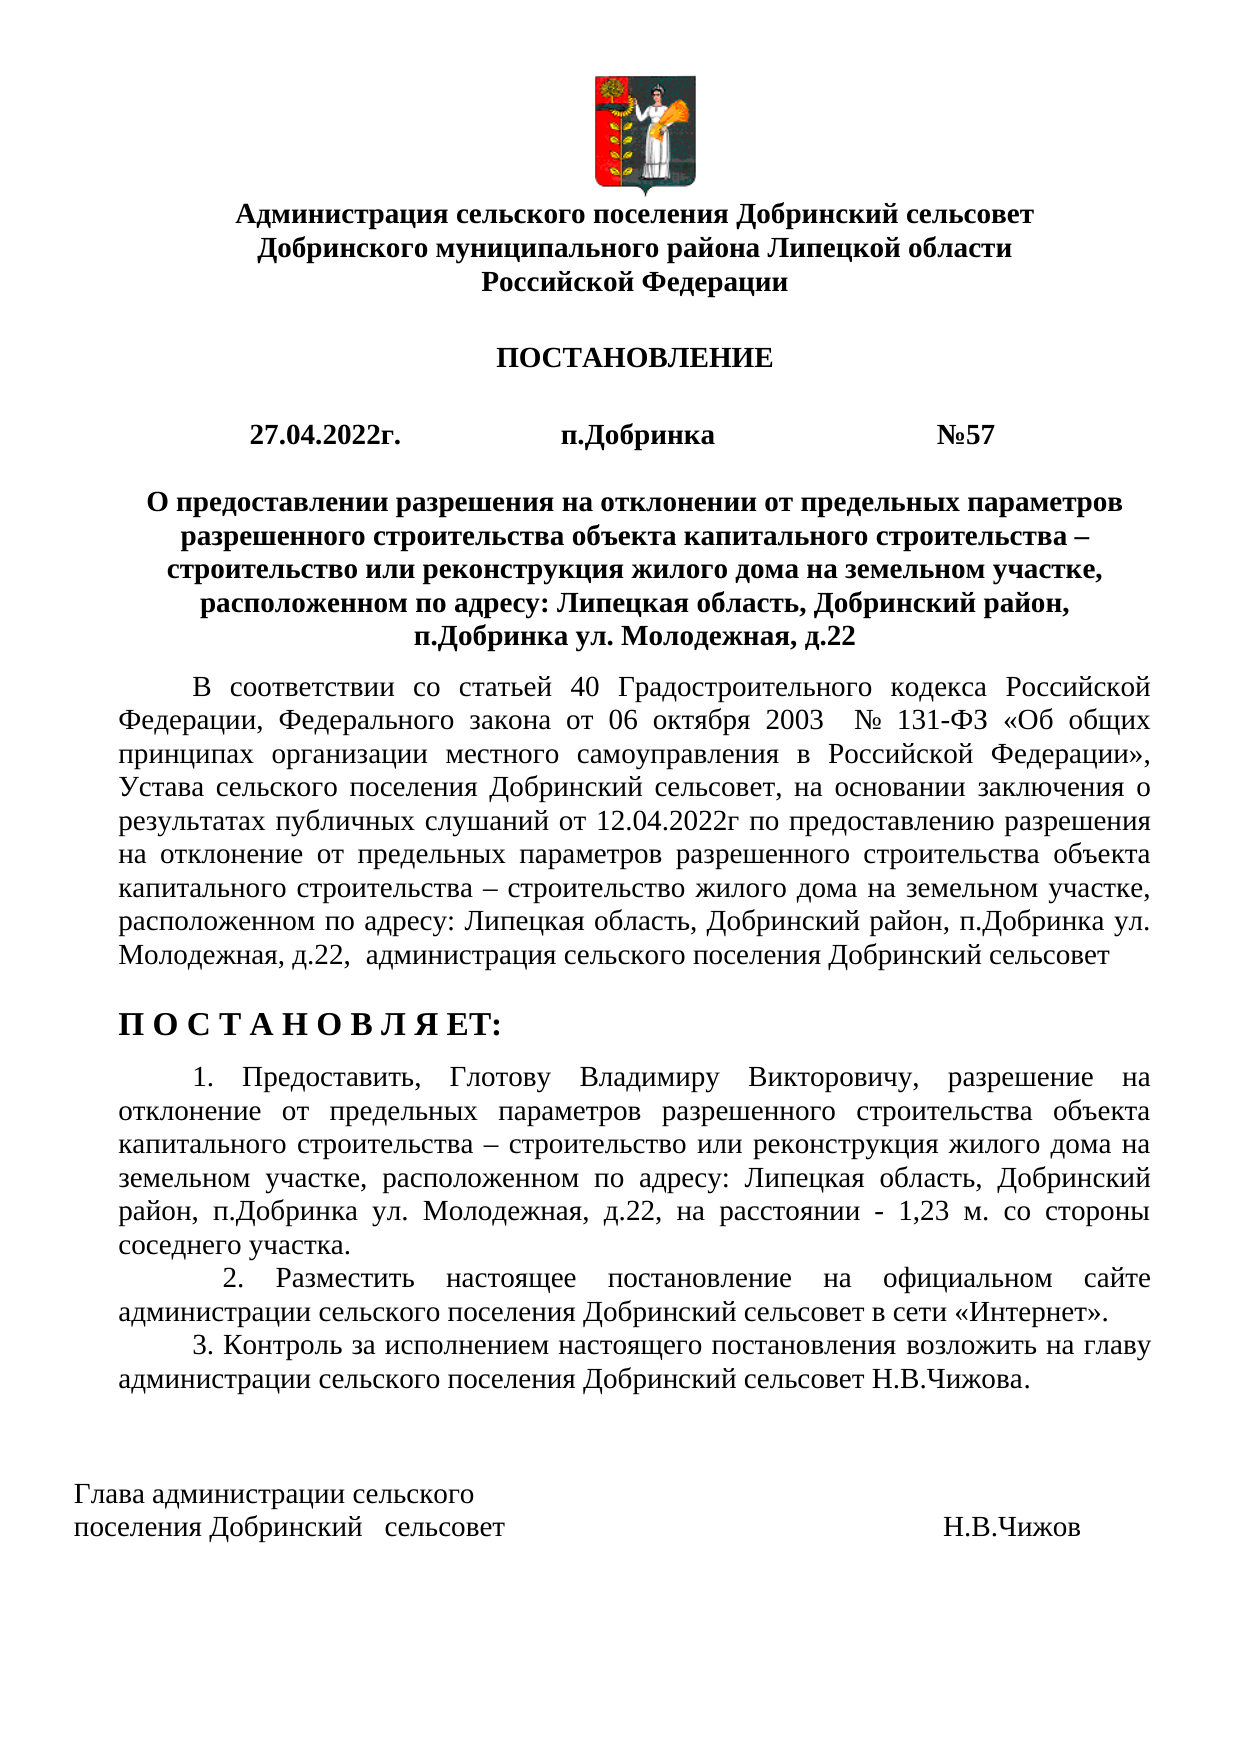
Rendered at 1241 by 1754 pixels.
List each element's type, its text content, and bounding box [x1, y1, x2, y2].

text поселения Добринский сельсовет Н.В.Чижов [74, 1509, 1152, 1543]
text П О С Т А Н О В Л Я ЕТ: [118, 1004, 1152, 1042]
text ПОСТАНОВЛЕНИЕ [118, 340, 1152, 374]
text п.Добринка ул. Молодежная, д.22 [118, 618, 1152, 652]
text В соответствии со статьей 40 Градостроительного кодекса Российской Федерации, Федерального закона от 06 октября 2003 № 131-ФЗ «Об общих принципах организации местного самоуправления в Российской Федерации», Устава сельского поселения Добринский сельсовет, на основании заключения о результатах публичных слушаний от 12.04.2022г по предоставлению разрешения на отклонение от предельных параметров разрешенного строительства объекта капитального строительства – строительство жилого дома на земельном участке, расположенном по адресу: Липецкая область, Добринский район, п.Добринка ул. Молодежная, д.22, администрация сельского поселения Добринский сельсовет [118, 669, 1152, 971]
text Администрация сельского поселения Добринский сельсовет [118, 59, 1152, 230]
text Российской Федерации [118, 264, 1152, 297]
text 27.04.2022г. п.Добринка №57 [118, 417, 1152, 451]
picture [594, 75, 696, 197]
text 3. Контроль за исполнением настоящего постановления возложить на главу администрации сельского поселения Добринский сельсовет Н.В.Чижова. [118, 1327, 1152, 1394]
text Добринского муниципального района Липецкой области [118, 230, 1152, 264]
text Глава администрации сельского [74, 1476, 1152, 1509]
text О предоставлении разрешения на отклонении от предельных параметров разрешенного строительства объекта капитального строительства – строительство или реконструкция жилого дома на земельном участке, расположенном по адресу: Липецкая область, Добринский район, [118, 484, 1152, 618]
text 2. Разместить настоящее постановление на официальном сайте администрации сельского поселения Добринский сельсовет в сети «Интернет». [118, 1260, 1152, 1327]
text 1. Предоставить, Глотову Владимиру Викторовичу, разрешение на отклонение от предельных параметров разрешенного строительства объекта капитального строительства – строительство или реконструкция жилого дома на земельном участке, расположенном по адресу: Липецкая область, Добринский район, п.Добринка ул. Молодежная, д.22, на расстоянии - 1,23 м. со стороны соседнего участка. [118, 1059, 1152, 1260]
